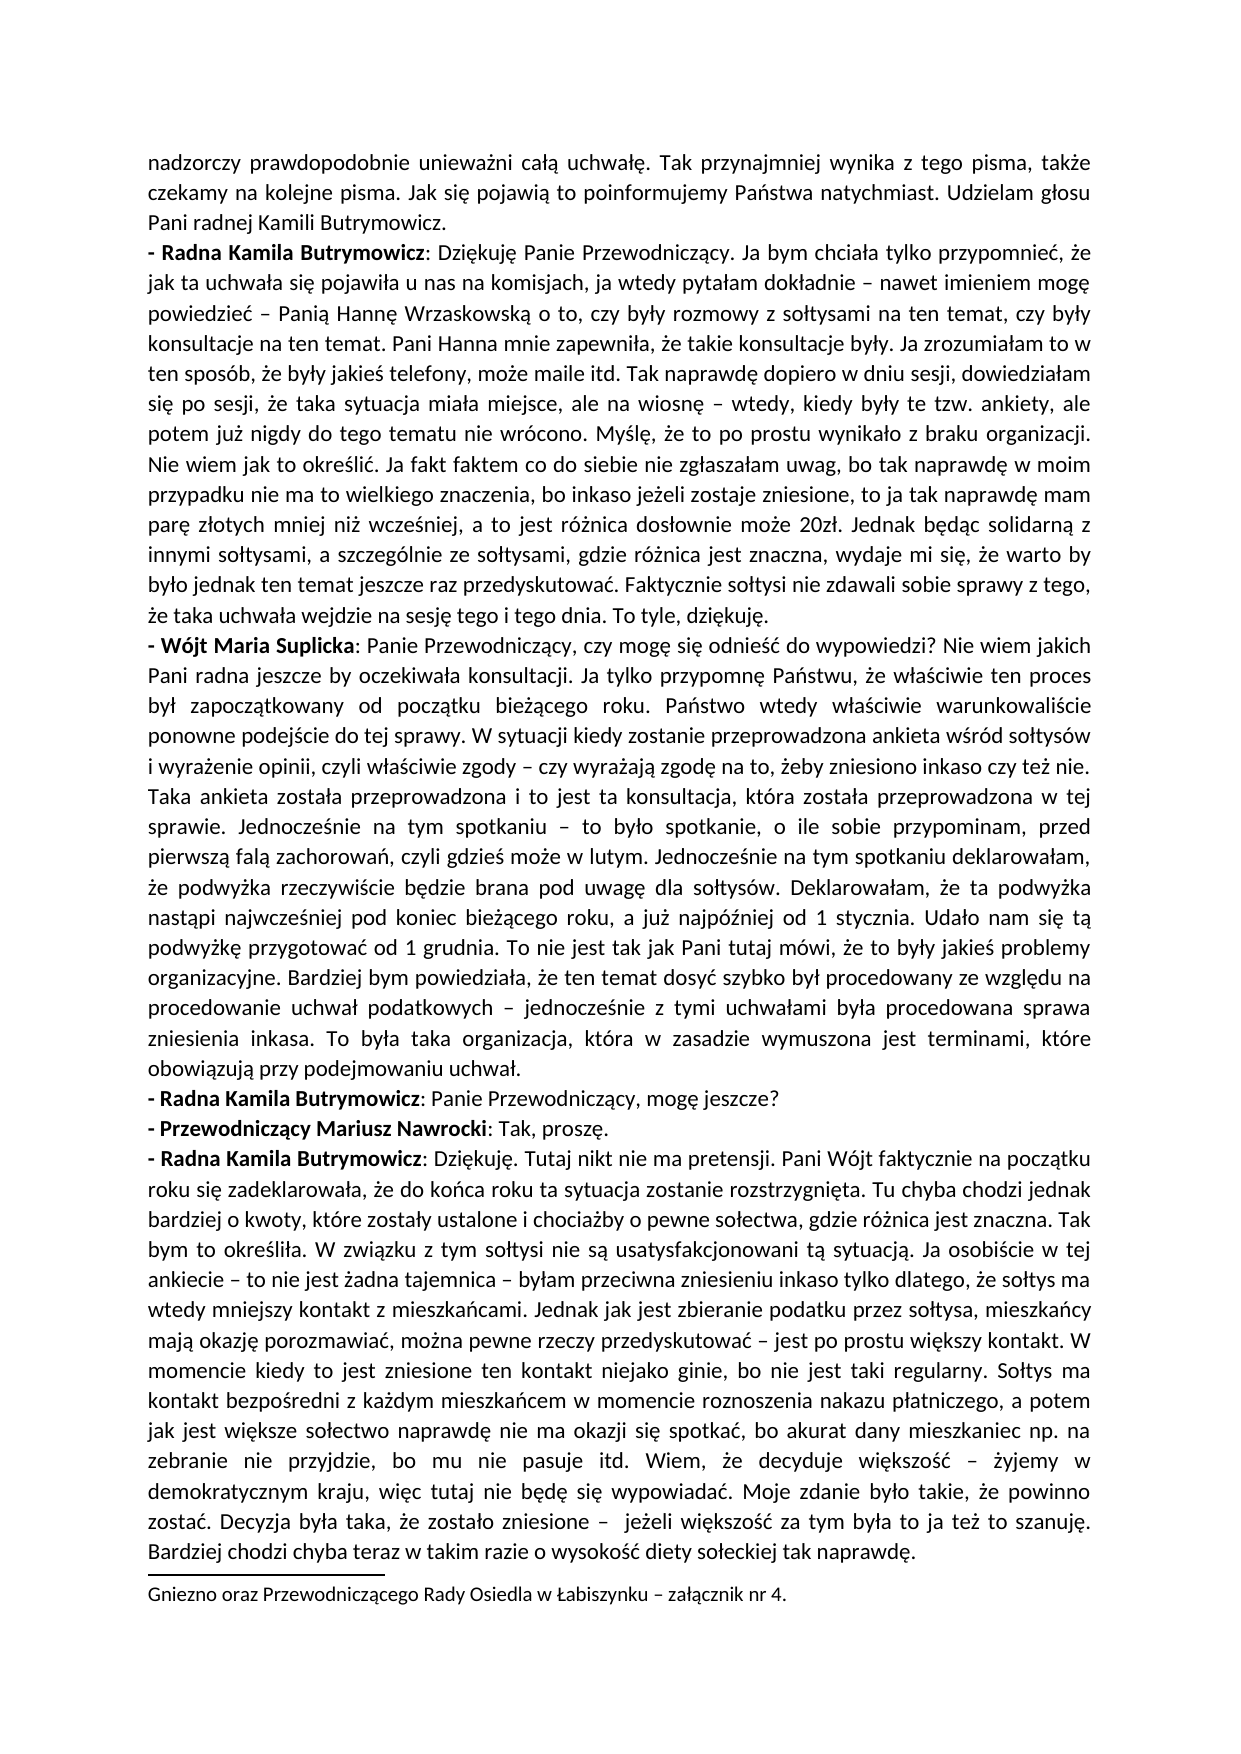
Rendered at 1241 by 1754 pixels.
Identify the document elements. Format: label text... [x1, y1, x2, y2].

text - Radna Kamila Butrymowicz: Panie Przewodniczący, mogę jeszcze? [148, 1084, 1093, 1112]
text - Przewodniczący Mariusz Nawrocki: Tak, proszę. [148, 1114, 1093, 1142]
text - Radna Kamila Butrymowicz: Dziękuję. Tutaj nikt nie ma pretensji. Pani Wójt faktycznie na początku roku się zadeklarowała, że do końca roku ta sytuacja zostanie rozstrzygnięta. Tu chyba chodzi jednak bardziej o kwoty, które zostały ustalone i chociażby o pewne sołectwa, gdzie różnica jest znaczna. Tak bym to określiła. W związku z tym sołtysi nie są usatysfakcjonowani tą sytuacją. Ja osobiście w tej ankiecie – to nie jest żadna tajemnica – byłam przeciwna zniesieniu inkaso tylko dlatego, że sołtys ma wtedy mniejszy kontakt z mieszkańcami. Jednak jak jest zbieranie podatku przez sołtysa, mieszkańcy mają okazję porozmawiać, można pewne rzeczy przedyskutować – jest po prostu większy kontakt. W momencie kiedy to jest zniesione ten kontakt niejako ginie, bo nie jest taki regularny. Sołtys ma kontakt bezpośredni z każdym mieszkańcem w momencie roznoszenia nakazu płatniczego, a potem jak jest większe sołectwo naprawdę nie ma okazji się spotkać, bo akurat dany mieszkaniec np. na zebranie nie przyjdzie, bo mu nie pasuje itd. Wiem, że decyduje większość – żyjemy w demokratycznym kraju, więc tutaj nie będę się wypowiadać. Moje zdanie było takie, że powinno zostać. Decyzja była taka, że zostało zniesione – jeżeli większość za tym była to ja też to szanuję. Bardziej chodzi chyba teraz w takim razie o wysokość diety sołeckiej tak naprawdę. [148, 1144, 1093, 1565]
text - Wójt Maria Suplicka: Panie Przewodniczący, czy mogę się odnieść do wypowiedzi? Nie wiem jakich Pani radna jeszcze by oczekiwała konsultacji. Ja tylko przypomnę Państwu, że właściwie ten proces był zapoczątkowany od początku bieżącego roku. Państwo wtedy właściwie warunkowaliście ponowne podejście do tej sprawy. W sytuacji kiedy zostanie przeprowadzona ankieta wśród sołtysów i wyrażenie opinii, czyli właściwie zgody – czy wyrażają zgodę na to, żeby zniesiono inkaso czy też nie. Taka ankieta została przeprowadzona i to jest ta konsultacja, która została przeprowadzona w tej sprawie. Jednocześnie na tym spotkaniu – to było spotkanie, o ile sobie przypominam, przed pierwszą falą zachorowań, czyli gdzieś może w lutym. Jednocześnie na tym spotkaniu deklarowałam, że podwyżka rzeczywiście będzie brana pod uwagę dla sołtysów. Deklarowałam, że ta podwyżka nastąpi najwcześniej pod koniec bieżącego roku, a już najpóźniej od 1 stycznia. Udało nam się tą podwyżkę przygotować od 1 grudnia. To nie jest tak jak Pani tutaj mówi, że to były jakieś problemy organizacyjne. Bardziej bym powiedziała, że ten temat dosyć szybko był procedowany ze względu na procedowanie uchwał podatkowych – jednocześnie z tymi uchwałami była procedowana sprawa zniesienia inkasa. To była taka organizacja, która w zasadzie wymuszona jest terminami, które obowiązują przy podejmowaniu uchwał. [148, 631, 1093, 1082]
text - Radna Kamila Butrymowicz: Dziękuję Panie Przewodniczący. Ja bym chciała tylko przypomnieć, że jak ta uchwała się pojawiła u nas na komisjach, ja wtedy pytałam dokładnie – nawet imieniem mogę powiedzieć – Panią Hannę Wrzaskowską o to, czy były rozmowy z sołtysami na ten temat, czy były konsultacje na ten temat. Pani Hanna mnie zapewniła, że takie konsultacje były. Ja zrozumiałam to w ten sposób, że były jakieś telefony, może maile itd. Tak naprawdę dopiero w dniu sesji, dowiedziałam się po sesji, że taka sytuacja miała miejsce, ale na wiosnę – wtedy, kiedy były te tzw. ankiety, ale potem już nigdy do tego tematu nie wrócono. Myślę, że to po prostu wynikało z braku organizacji. Nie wiem jak to określić. Ja fakt faktem co do siebie nie zgłaszałam uwag, bo tak naprawdę w moim przypadku nie ma to wielkiego znaczenia, bo inkaso jeżeli zostaje zniesione, to ja tak naprawdę mam parę złotych mniej niż wcześniej, a to jest różnica dosłownie może 20zł. Jednak będąc solidarną z innymi sołtysami, a szczególnie ze sołtysami, gdzie różnica jest znaczna, wydaje mi się, że warto by było jednak ten temat jeszcze raz przedyskutować. Faktycznie sołtysi nie zdawali sobie sprawy z tego, że taka uchwała wejdzie na sesję tego i tego dnia. To tyle, dziękuję. [148, 238, 1093, 629]
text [148, 148, 1093, 236]
